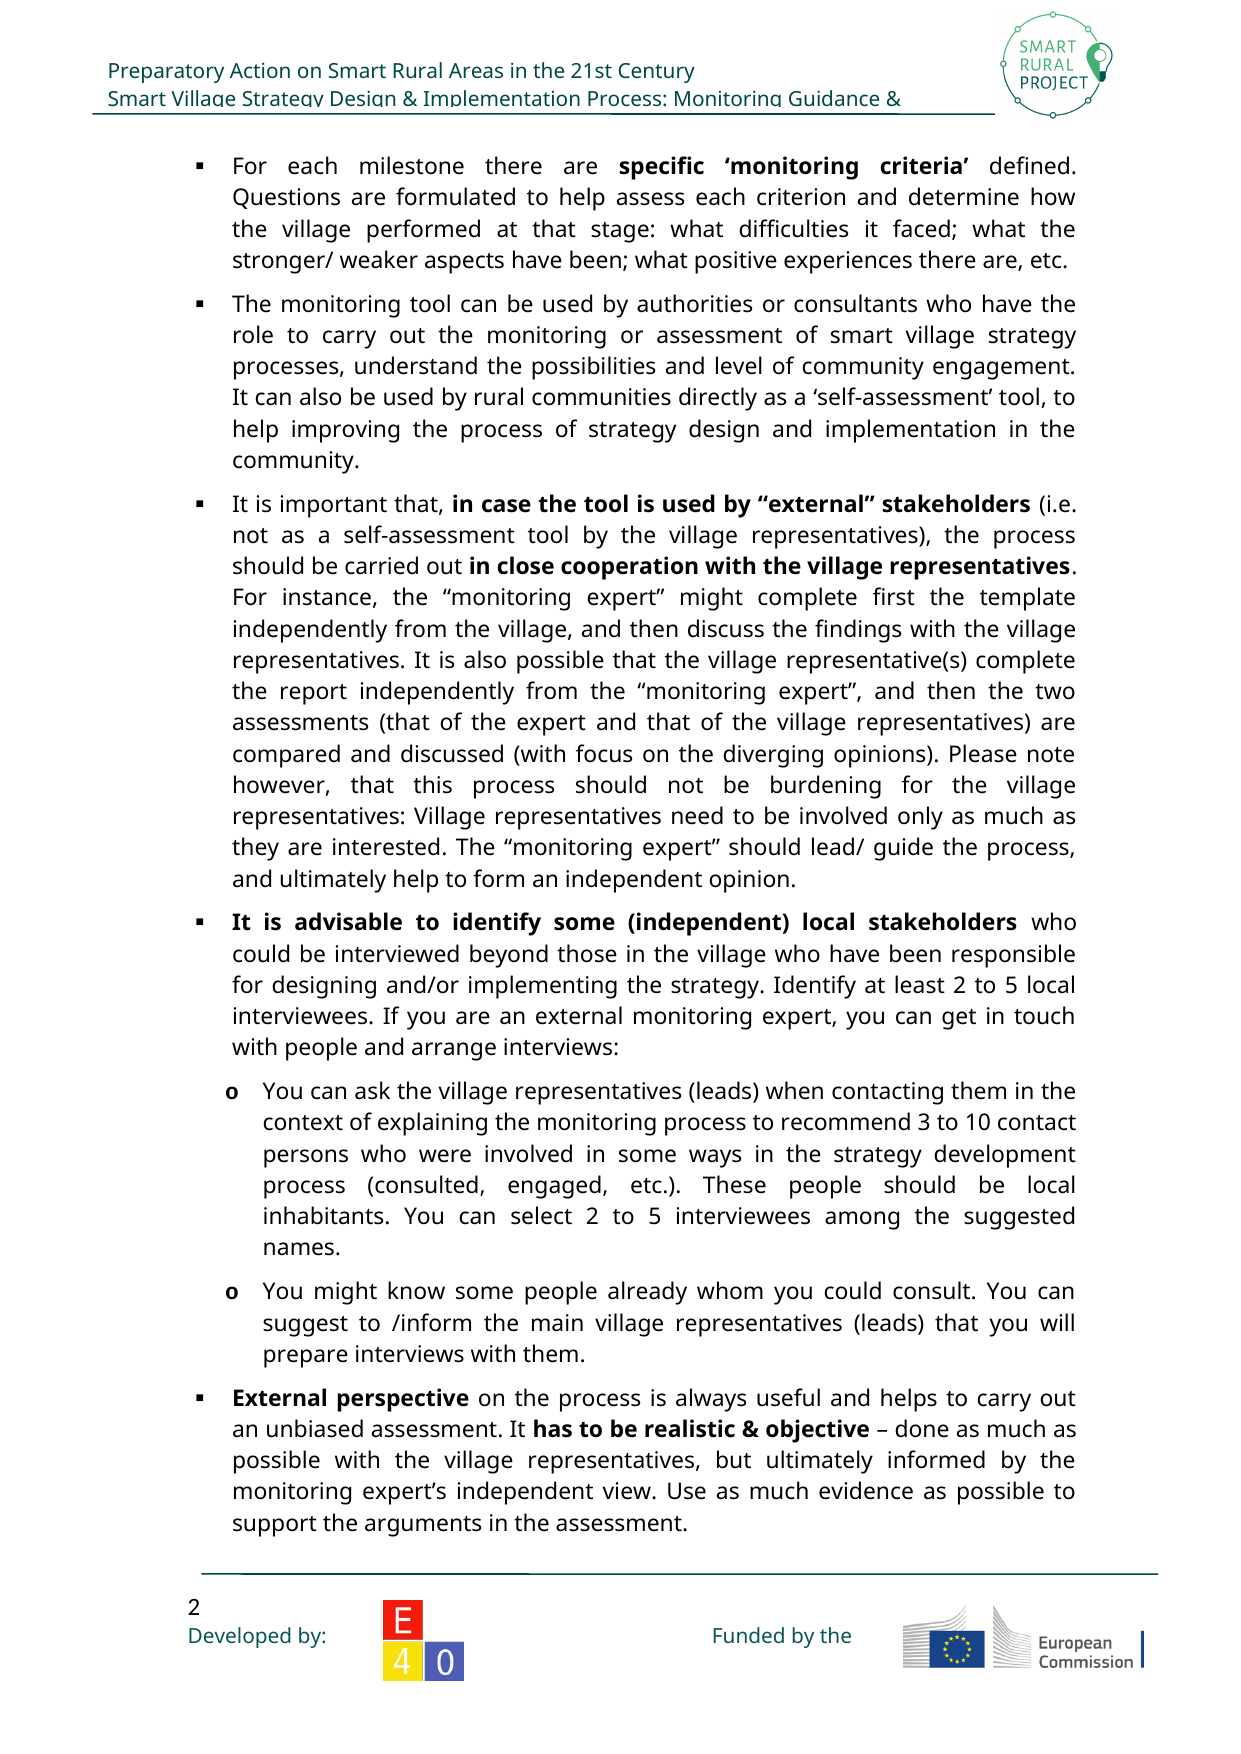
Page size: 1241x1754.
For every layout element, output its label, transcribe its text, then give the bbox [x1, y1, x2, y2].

list You can ask the village representatives (leads) when contacting them in the context of explaining the monitoring process to recommend 3 to 10 contact persons who were involved in some ways in the strategy development process (consulted, engaged, etc.). These people should be local inhabitants. You can select 2 to 5 interviewees among the suggested names. [225, 1075, 1077, 1263]
list The monitoring tool can be used by authorities or consultants who have the role to carry out the monitoring or assessment of smart village strategy processes, understand the possibilities and level of community engagement. It can also be used by rural communities directly as a ‘self-assessment’ tool, to help improving the process of strategy design and implementation in the community. [194, 287, 1077, 475]
list External perspective on the process is always useful and helps to carry out an unbiased assessment. It has to be realistic & objective – done as much as possible with the village representatives, but ultimately informed by the monitoring expert’s independent view. Use as much evidence as possible to support the arguments in the assessment. [194, 1381, 1077, 1538]
list It is advisable to identify some (independent) local stakeholders who could be interviewed beyond those in the village who have been responsible for designing and/or implementing the strategy. Identify at least 2 to 5 local interviewees. If you are an external monitoring expert, you can get in touch with people and arrange interviews: [194, 906, 1077, 1062]
list You might know some people already whom you could consult. You can suggest to /inform the main village representatives (leads) that you will prepare interviews with them. [225, 1275, 1077, 1369]
list It is important that, in case the tool is used by “external” stakeholders (i.e. not as a self-assessment tool by the village representatives), the process should be carried out in close cooperation with the village representatives. For instance, the “monitoring expert” might complete first the template independently from the village, and then discuss the findings with the village representatives. It is also possible that the village representative(s) complete the report independently from the “monitoring expert”, and then the two assessments (that of the expert and that of the village representatives) are compared and discussed (with focus on the diverging opinions). Please note however, that this process should not be burdening for the village representatives: Village representatives need to be involved only as much as they are interested. The “monitoring expert” should lead/ guide the process, and ultimately help to form an independent opinion. [194, 487, 1077, 894]
picture [995, 8, 1118, 121]
picture [383, 1600, 464, 1681]
list For each milestone there are specific ‘monitoring criteria’ defined. Questions are formulated to help assess each criterion and determine how the village performed at that stage: what difficulties it faced; what the stronger/ weaker aspects have been; what positive experiences there are, etc. [194, 150, 1077, 275]
picture [903, 1604, 1144, 1668]
